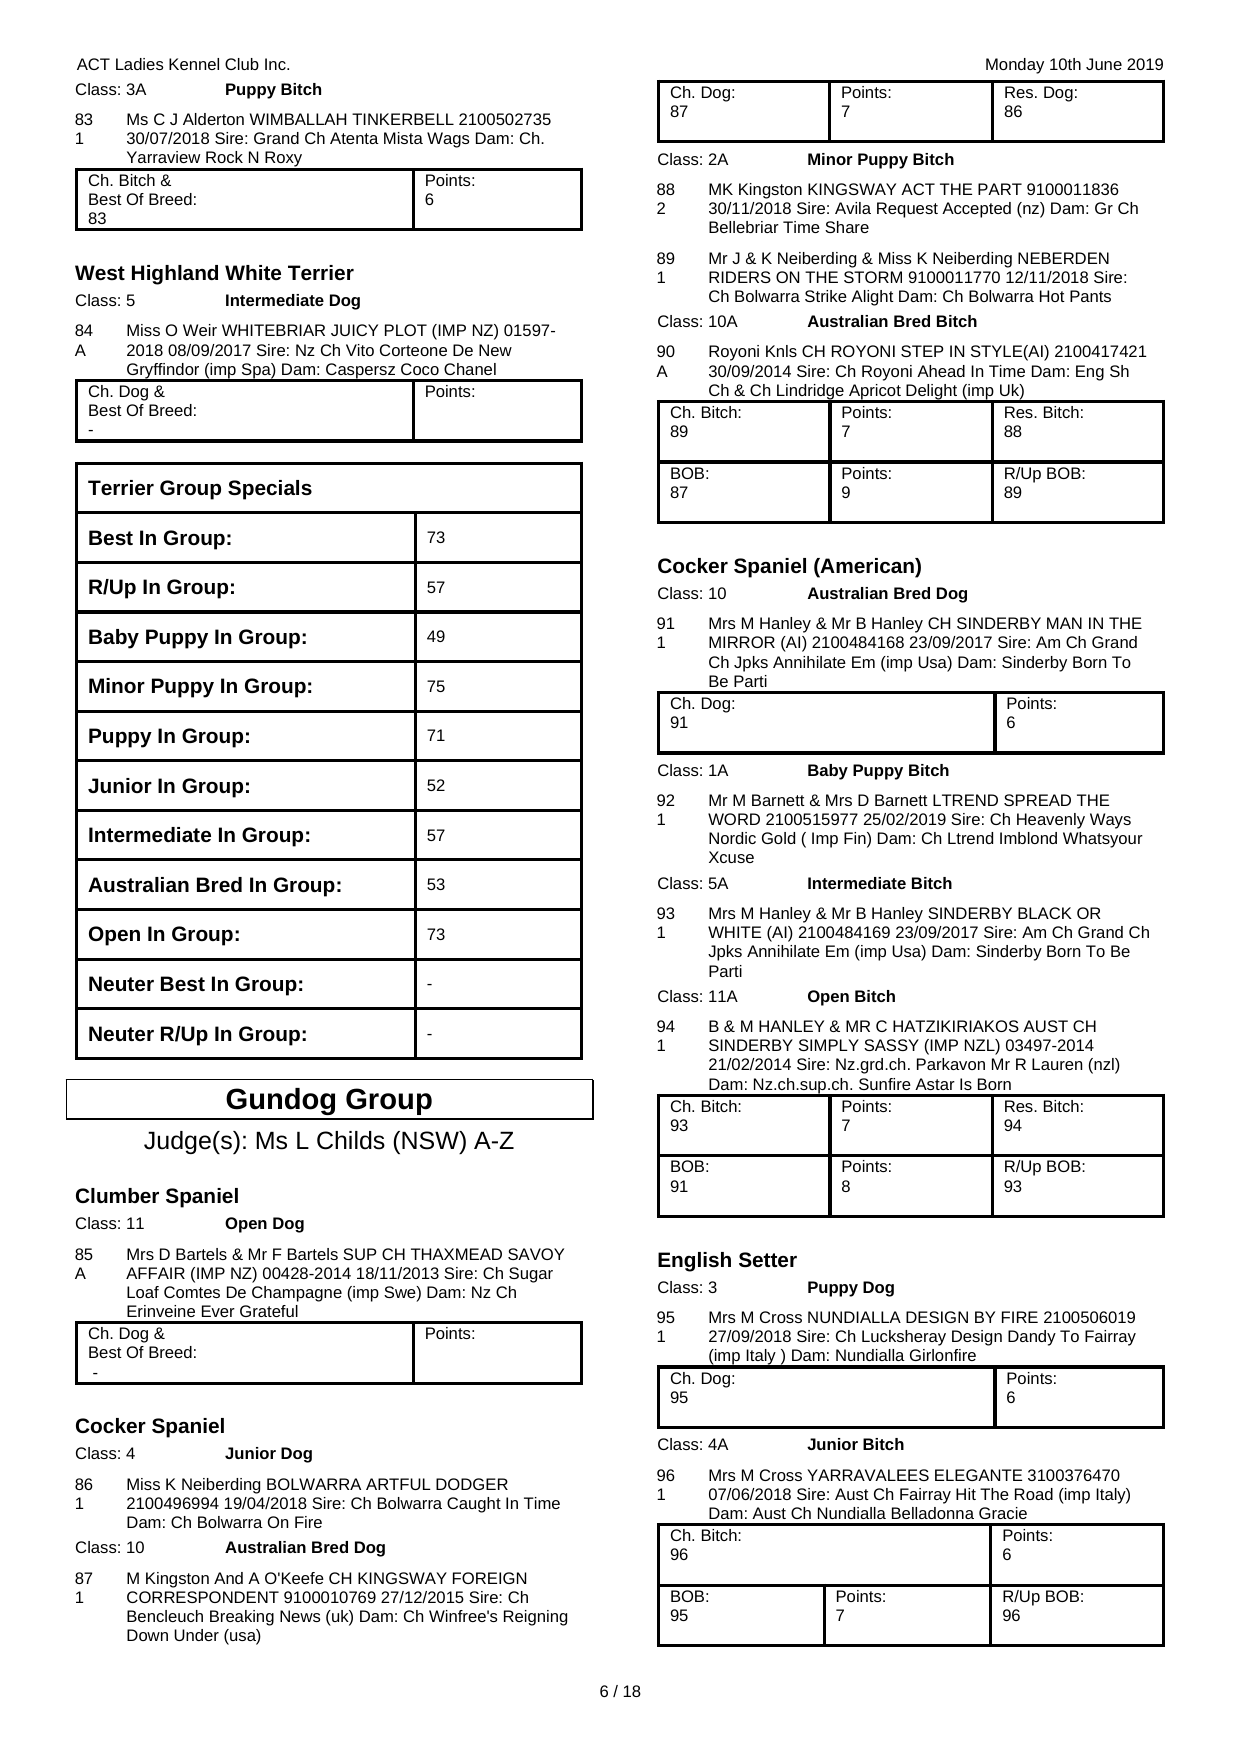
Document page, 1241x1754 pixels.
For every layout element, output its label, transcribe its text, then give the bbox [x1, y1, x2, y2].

subtitle Class: 4 Junior Dog [75, 1444, 583, 1463]
table_header Mr M Barnett & Mrs D Barnett LTREND SPREAD THE WORD 2100515977 25/02/2019 Sire: Ch Heavenly Ways Nordic Gold ( Imp Fin) Dam: Ch Ltrend Imblond Whatsyour Xcuse [708, 780, 1165, 867]
table_header 96 1 [656, 1454, 708, 1523]
table_cell Mr J & K Neiberding & Miss K Neiberding NEBERDEN RIDERS ON THE STORM 9100011770 12/11/2018 Sire: Ch Bolwarra Strike Alight Dam: Ch Bolwarra Hot Pants [708, 237, 1165, 306]
table_cell 75 [417, 663, 580, 709]
table_header Points: 6 [997, 694, 1162, 751]
table_cell Minor Puppy In Group: [78, 663, 414, 709]
table_cell Australian Bred In Group: [78, 861, 414, 908]
subtitle Class: 10 Australian Bred Dog [657, 584, 1165, 603]
table_cell R/Up BOB: 89 [994, 464, 1162, 521]
table_header Terrier Group Specials [78, 465, 580, 511]
subtitle Class: 5A Intermediate Bitch [657, 873, 1165, 893]
table_header 95 1 [656, 1297, 708, 1365]
table_header 87 1 [75, 1557, 126, 1645]
table_header 91 1 [656, 603, 708, 691]
table_header Ch. Bitch: 89 [660, 403, 828, 460]
table_header 92 1 [656, 780, 708, 867]
table_header Ch. Dog: 91 [660, 694, 993, 751]
subtitle Clumber Spaniel [75, 1184, 583, 1208]
table_header Points: 7 [832, 1097, 991, 1154]
table_header Points: [415, 382, 580, 439]
table_header Ch. Bitch & Best Of Breed: 83 [78, 171, 412, 228]
table_cell 49 [417, 614, 580, 660]
subtitle Cocker Spaniel [75, 1414, 583, 1438]
subtitle Class: 11A Open Bitch [657, 986, 1165, 1006]
table_header M Kingston And A O'Keefe CH KINGSWAY FOREIGN CORRESPONDENT 9100010769 27/12/2015 Sire: Ch Bencleuch Breaking News (uk) Dam: Ch Winfree's Reigning Down Under (usa) [126, 1557, 583, 1645]
subtitle Class: 3 Puppy Dog [657, 1277, 1165, 1297]
table_header 83 1 [75, 99, 126, 167]
table_cell 73 [417, 911, 580, 957]
table_cell Neuter R/Up In Group: [78, 1010, 414, 1057]
table_cell Neuter Best In Group: [78, 961, 414, 1007]
table_header Mrs D Bartels & Mr F Bartels SUP CH THAXMEAD SAVOY AFFAIR (IMP NZ) 00428-2014 18/11/2013 Sire: Ch Sugar Loaf Comtes De Champagne (imp Swe) Dam: Nz Ch Erinveine Ever Grateful [126, 1233, 583, 1321]
subtitle English Setter [657, 1247, 1165, 1271]
table_cell Open In Group: [78, 911, 414, 957]
table_header MK Kingston KINGSWAY ACT THE PART 9100011836 30/11/2018 Sire: Avila Request Accepted (nz) Dam: Gr Ch Bellebriar Time Share [708, 169, 1165, 237]
table_cell Junior In Group: [78, 762, 414, 809]
table_header Mrs M Cross YARRAVALEES ELEGANTE 3100376470 07/06/2018 Sire: Aust Ch Fairray Hit The Road (imp Italy) Dam: Aust Ch Nundialla Belladonna Gracie [708, 1454, 1165, 1523]
table_header Ch. Dog: 95 [660, 1369, 993, 1426]
subtitle Class: 10A Australian Bred Bitch [657, 312, 1165, 331]
table_header Ch. Dog & Best Of Breed: - [78, 382, 412, 439]
subtitle Class: 5 Intermediate Dog [75, 291, 583, 310]
table_cell 57 [417, 564, 580, 610]
table_cell 52 [417, 762, 580, 809]
table_header Ch. Bitch: 96 [660, 1526, 989, 1583]
subtitle Class: 3A Puppy Bitch [75, 79, 583, 99]
table_cell Best In Group: [78, 514, 414, 561]
table_cell BOB: 87 [660, 464, 828, 521]
table_cell 57 [417, 812, 580, 858]
table_header Ch. Dog & Best Of Breed: - [78, 1324, 412, 1382]
subtitle Class: 2A Minor Puppy Bitch [657, 149, 1165, 168]
table_header Ch. Dog: 87 [660, 83, 828, 140]
table_header Points: 6 [997, 1369, 1162, 1426]
table_cell Puppy In Group: [78, 713, 414, 759]
table_header 86 1 [75, 1463, 126, 1532]
table_header 94 1 [656, 1006, 708, 1093]
table_cell BOB: 91 [660, 1157, 828, 1215]
table_header Res. Dog: 86 [994, 83, 1162, 140]
table_cell 71 [417, 713, 580, 759]
table_cell R/Up BOB: 93 [994, 1157, 1162, 1215]
table_header Royoni Knls CH ROYONI STEP IN STYLE(AI) 2100417421 30/09/2014 Sire: Ch Royoni Ahead In Time Dam: Eng Sh Ch & Ch Lindridge Apricot Delight (imp Uk) [708, 331, 1165, 400]
table_header Points: 6 [415, 171, 580, 228]
table_header 93 1 [656, 893, 708, 981]
table_cell Baby Puppy In Group: [78, 614, 414, 660]
table_header Mrs M Cross NUNDIALLA DESIGN BY FIRE 2100506019 27/09/2018 Sire: Ch Lucksheray Design Dandy To Fairray (imp Italy ) Dam: Nundialla Girlonfire [708, 1297, 1165, 1365]
table_cell 89 1 [656, 237, 708, 306]
table_header Miss K Neiberding BOLWARRA ARTFUL DODGER 2100496994 19/04/2018 Sire: Ch Bolwarra Caught In Time Dam: Ch Bolwarra On Fire [126, 1463, 583, 1532]
subtitle West Highland White Terrier [75, 261, 583, 285]
table_header Res. Bitch: 88 [994, 403, 1162, 460]
table_header 90 A [656, 331, 708, 400]
table_header Res. Bitch: 94 [994, 1097, 1162, 1154]
subtitle Class: 10 Australian Bred Dog [75, 1538, 583, 1557]
subtitle Class: 4A Junior Bitch [657, 1435, 1165, 1454]
table_header Miss O Weir WHITEBRIAR JUICY PLOT (IMP NZ) 01597-2018 08/09/2017 Sire: Nz Ch Vito Corteone De New Gryffindor (imp Spa) Dam: Caspersz Coco Chanel [126, 310, 583, 379]
table_header Mrs M Hanley & Mr B Hanley SINDERBY BLACK OR WHITE (AI) 2100484169 23/09/2017 Sire: Am Ch Grand Ch Jpks Annihilate Em (imp Usa) Dam: Sinderby Born To Be Parti [708, 893, 1165, 981]
subtitle Cocker Spaniel (American) [657, 554, 1165, 578]
table_header Points: [415, 1324, 580, 1382]
table_cell Points: 8 [832, 1157, 991, 1215]
table_cell Points: 7 [826, 1587, 989, 1644]
table_header 84 A [75, 310, 126, 379]
table_header Ch. Bitch: 93 [660, 1097, 828, 1154]
table_header Points: 6 [992, 1526, 1162, 1583]
table_header 88 2 [656, 169, 708, 237]
table_header Points: 7 [832, 403, 991, 460]
table_cell - [417, 1010, 580, 1057]
table_cell BOB: 95 [660, 1587, 823, 1644]
table_cell 53 [417, 861, 580, 908]
table_cell - [417, 961, 580, 1007]
subtitle Gundog Group [67, 1080, 592, 1118]
table_cell 73 [417, 514, 580, 561]
table_cell Intermediate In Group: [78, 812, 414, 858]
table_header Mrs M Hanley & Mr B Hanley CH SINDERBY MAN IN THE MIRROR (AI) 2100484168 23/09/2017 Sire: Am Ch Grand Ch Jpks Annihilate Em (imp Usa) Dam: Sinderby Born To Be Parti [708, 603, 1165, 691]
table_cell Points: 9 [832, 464, 991, 521]
table_header Ms C J Alderton WIMBALLAH TINKERBELL 2100502735 30/07/2018 Sire: Grand Ch Atenta Mista Wags Dam: Ch. Yarraview Rock N Roxy [126, 99, 583, 167]
table_header 85 A [75, 1233, 126, 1321]
table_cell R/Up BOB: 96 [992, 1587, 1162, 1644]
subtitle Class: 1A Baby Puppy Bitch [657, 760, 1165, 779]
subtitle Judge(s): Ms L Childs (NSW) A-Z [75, 1126, 583, 1154]
table_header Points: 7 [831, 83, 991, 140]
subtitle Class: 11 Open Dog [75, 1214, 583, 1233]
table_cell R/Up In Group: [78, 564, 414, 610]
table_header B & M HANLEY & MR C HATZIKIRIAKOS AUST CH SINDERBY SIMPLY SASSY (IMP NZL) 03497-2014 21/02/2014 Sire: Nz.grd.ch. Parkavon Mr R Lauren (nzl) Dam: Nz.ch.sup.ch. Sunfire Astar Is Born [708, 1006, 1165, 1093]
